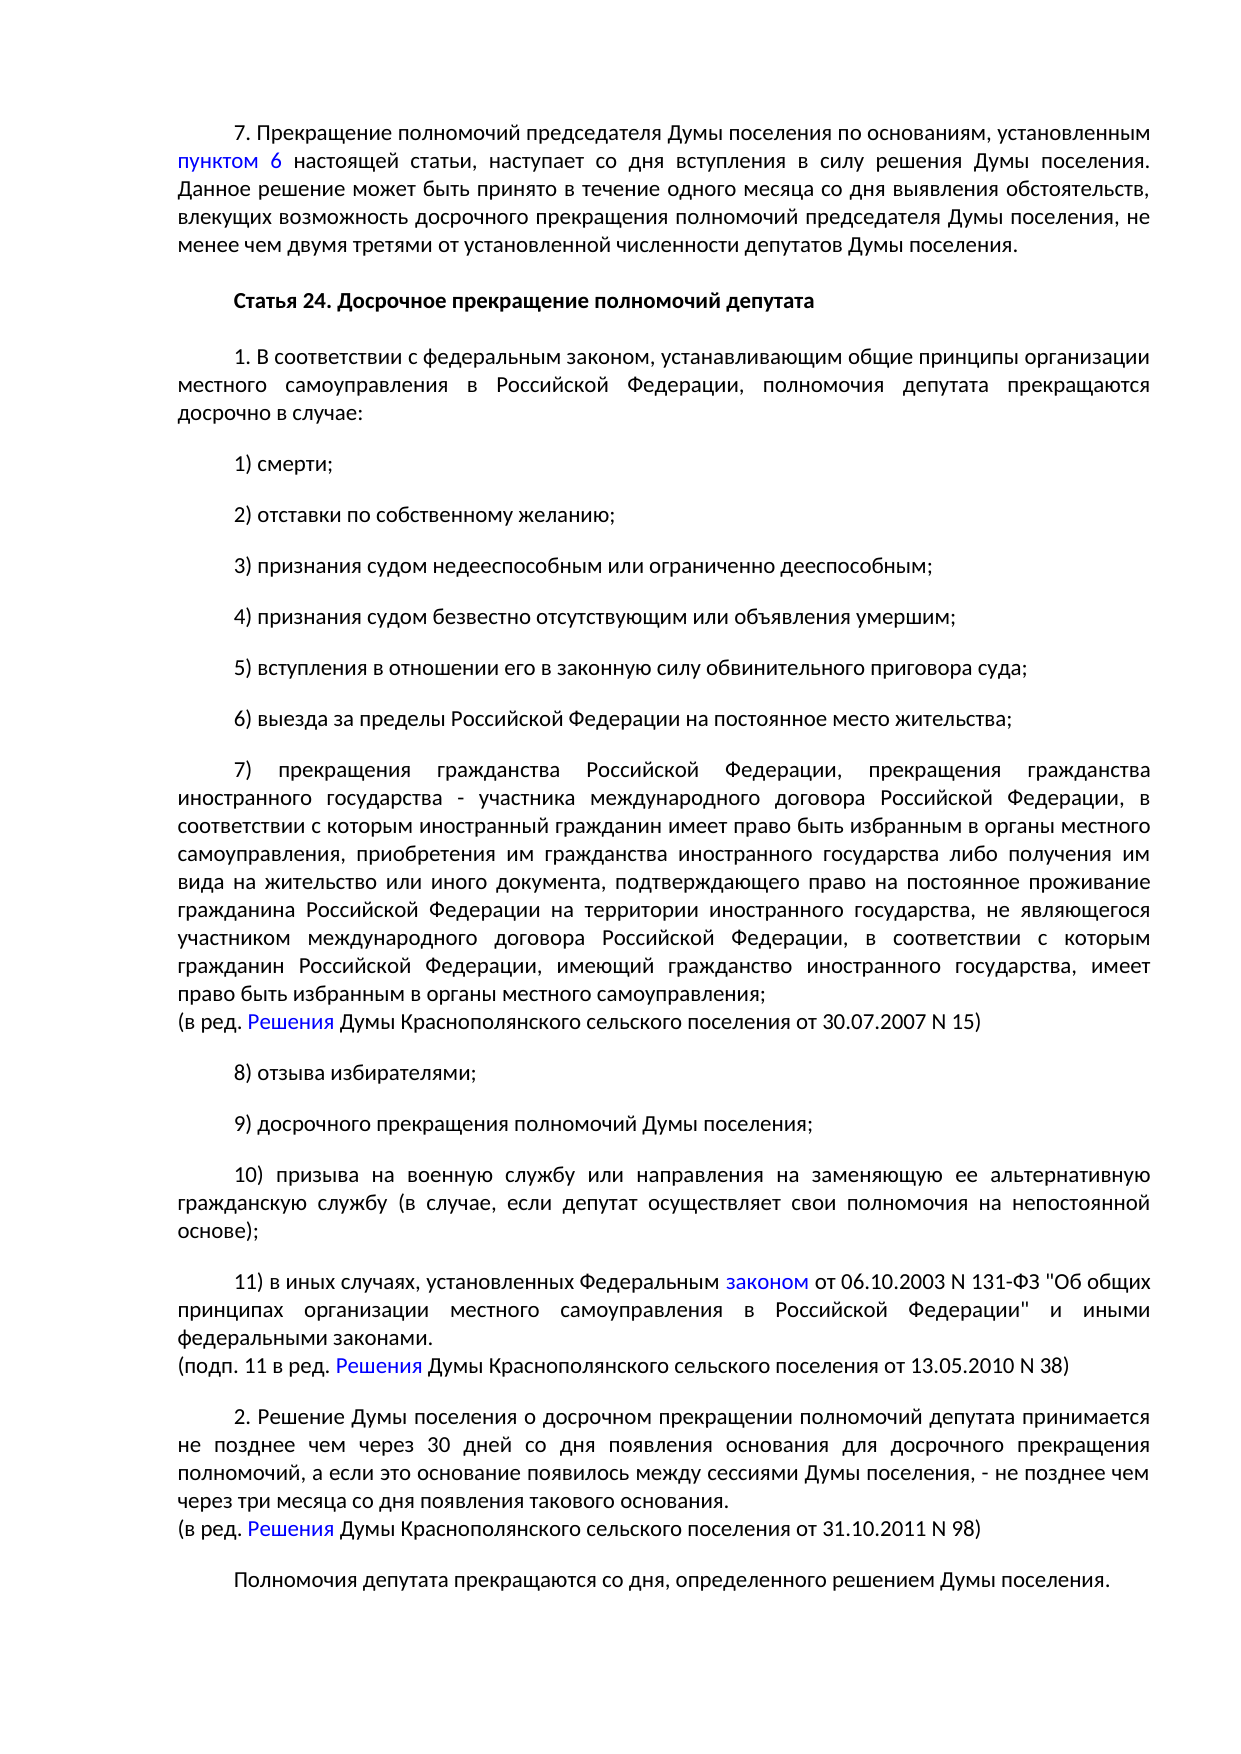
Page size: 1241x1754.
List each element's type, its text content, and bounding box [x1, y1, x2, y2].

text 11) в иных случаях, установленных Федеральным законом от 06.10.2003 N 131-ФЗ "Об общих принципах организации местного самоуправления в Российской Федерации" и иными федеральными законами. [177, 1267, 1152, 1351]
text (подп. 11 в ред. Решения Думы Краснополянского сельского поселения от 13.05.2010 N 38) [177, 1351, 1152, 1379]
text 8) отзыва избирателями; [177, 1058, 1152, 1086]
text 4) признания судом безвестно отсутствующим или объявления умершим; [177, 602, 1152, 630]
text 10) призыва на военную службу или направления на заменяющую ее альтернативную гражданскую службу (в случае, если депутат осуществляет свои полномочия на непостоянной основе); [177, 1160, 1152, 1244]
text 3) признания судом недееспособным или ограниченно дееспособным; [177, 551, 1152, 579]
text 2) отставки по собственному желанию; [177, 500, 1152, 528]
text (в ред. Решения Думы Краснополянского сельского поселения от 30.07.2007 N 15) [177, 1007, 1152, 1035]
text 7. Прекращение полномочий председателя Думы поселения по основаниям, установленным пунктом 6 настоящей статьи, наступает со дня вступления в силу решения Думы поселения. Данное решение может быть принято в течение одного месяца со дня выявления обстоятельств, влекущих возможность досрочного прекращения полномочий председателя Думы поселения, не менее чем двумя третями от установленной численности депутатов Думы поселения. [177, 118, 1152, 258]
text 7) прекращения гражданства Российской Федерации, прекращения гражданства иностранного государства - участника международного договора Российской Федерации, в соответствии с которым иностранный гражданин имеет право быть избранным в органы местного самоуправления, приобретения им гражданства иностранного государства либо получения им вида на жительство или иного документа, подтверждающего право на постоянное проживание гражданина Российской Федерации на территории иностранного государства, не являющегося участником международного договора Российской Федерации, в соответствии с которым гражданин Российской Федерации, имеющий гражданство иностранного государства, имеет право быть избранным в органы местного самоуправления; [177, 755, 1152, 1007]
text (в ред. Решения Думы Краснополянского сельского поселения от 31.10.2011 N 98) [177, 1514, 1152, 1542]
text 1. В соответствии с федеральным законом, устанавливающим общие принципы организации местного самоуправления в Российской Федерации, полномочия депутата прекращаются досрочно в случае: [177, 342, 1152, 426]
text 1) смерти; [177, 449, 1152, 477]
text Полномочия депутата прекращаются со дня, определенного решением Думы поселения. [177, 1565, 1152, 1593]
text 9) досрочного прекращения полномочий Думы поселения; [177, 1109, 1152, 1137]
title Статья 24. Досрочное прекращение полномочий депутата [177, 286, 1152, 314]
text 6) выезда за пределы Российской Федерации на постоянное место жительства; [177, 704, 1152, 732]
text 5) вступления в отношении его в законную силу обвинительного приговора суда; [177, 653, 1152, 681]
text 2. Решение Думы поселения о досрочном прекращении полномочий депутата принимается не позднее чем через 30 дней со дня появления основания для досрочного прекращения полномочий, а если это основание появилось между сессиями Думы поселения, - не позднее чем через три месяца со дня появления такового основания. [177, 1402, 1152, 1514]
